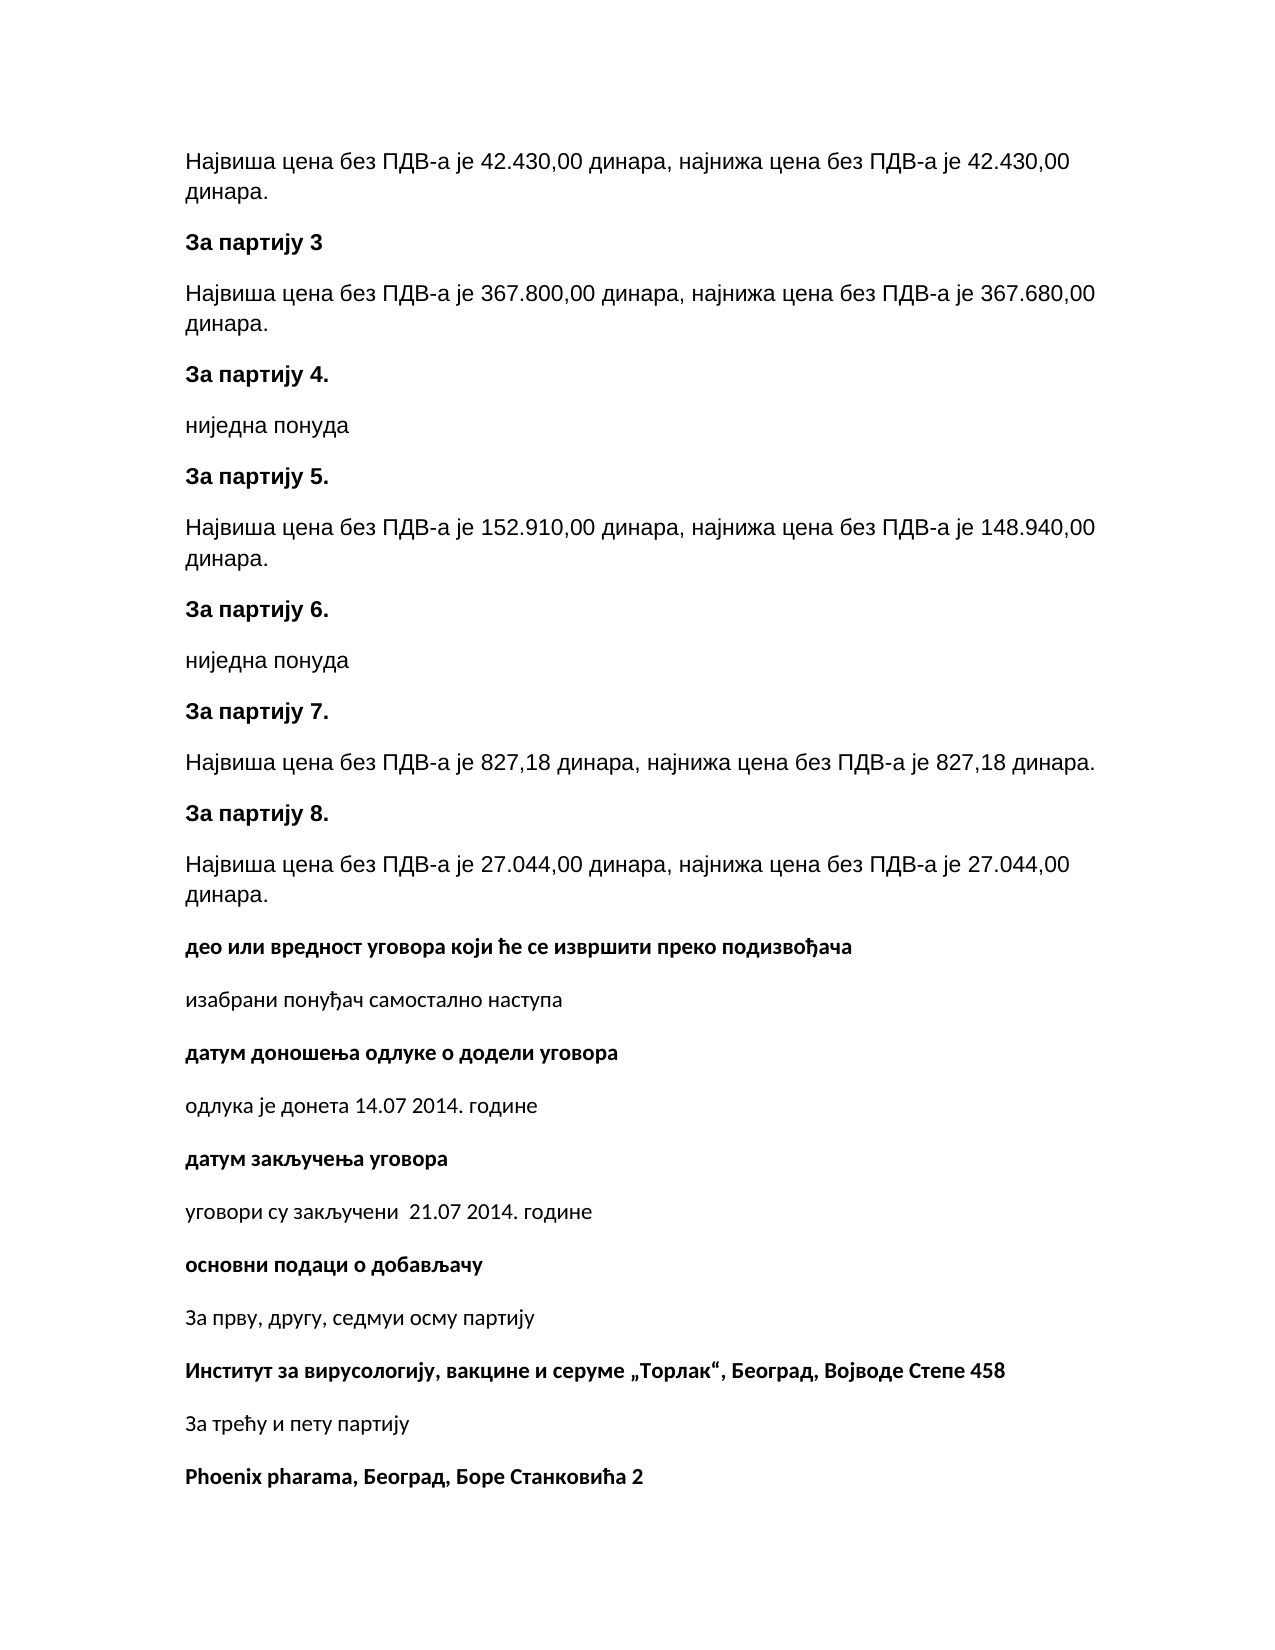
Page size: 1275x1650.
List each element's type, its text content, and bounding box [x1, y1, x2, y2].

text Највиша цена без ПДВ-а је 827,18 динара, најнижа цена без ПДВ-а је 827,18 динара. [185, 749, 1127, 775]
text одлука је донета 14.07 2014. године [185, 1091, 1127, 1119]
text За прву, другу, седмуи осму партију [185, 1303, 1127, 1331]
text За партију 8. [185, 800, 1127, 826]
text изабрани понуђач самостално наступа [185, 985, 1127, 1013]
text уговори су закључени 21.07 2014. године [185, 1197, 1127, 1225]
text Phoenix pharama, Београд, Боре Станковића 2 [185, 1462, 1127, 1490]
text За партију 5. [185, 463, 1127, 489]
text Највиша цена без ПДВ-а је 27.044,00 динара, најнижа цена без ПДВ-а је 27.044,00 динара. [185, 851, 1127, 907]
text део или вредност уговора који ће се извршити преко подизвођача [185, 932, 1127, 960]
text Највиша цена без ПДВ-а је 367.800,00 динара, најнижа цена без ПДВ-а је 367.680,00 динара. [185, 280, 1127, 336]
text ниједна понуда [185, 647, 1127, 673]
text За партију 7. [185, 698, 1127, 724]
text Институт за вирусологију, вакцине и серуме „Торлак“, Београд, Војводе Степе 458 [185, 1356, 1127, 1384]
text За трећу и пету партију [185, 1409, 1127, 1437]
text основни подаци о добављачу [185, 1250, 1127, 1278]
text ниједна понуда [185, 412, 1127, 438]
text За партију 4. [185, 361, 1127, 387]
text Највиша цена без ПДВ-а је 42.430,00 динара, најнижа цена без ПДВ-а је 42.430,00 динара. [185, 148, 1127, 204]
text датум закључења уговора [185, 1144, 1127, 1172]
text датум доношења одлуке о додели уговора [185, 1038, 1127, 1066]
text За партију 6. [185, 596, 1127, 622]
text За партију 3 [185, 229, 1127, 255]
text Највиша цена без ПДВ-а је 152.910,00 динара, најнижа цена без ПДВ-а је 148.940,00 динара. [185, 514, 1127, 571]
